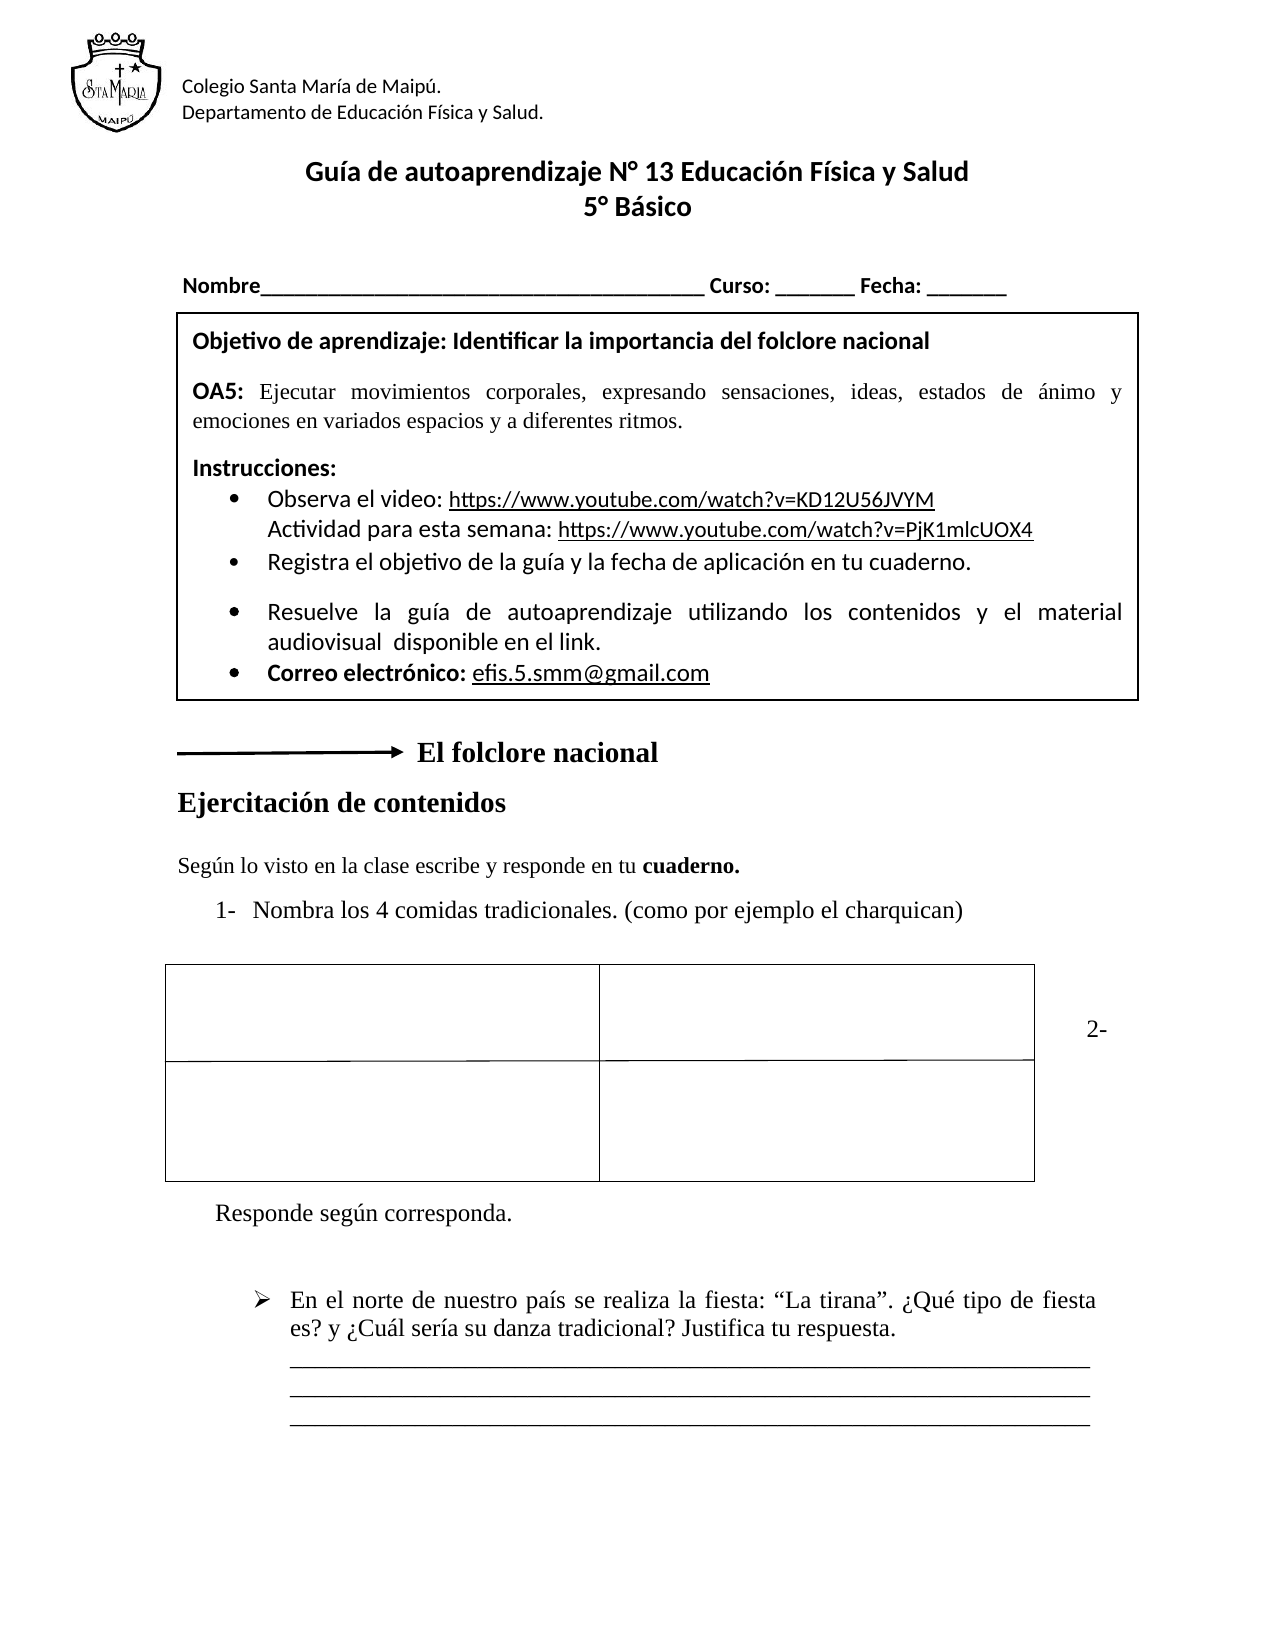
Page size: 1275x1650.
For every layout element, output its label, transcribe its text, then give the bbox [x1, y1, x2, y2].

text 5° Básico [177, 188, 1098, 224]
picture [64, 32, 168, 133]
text Guía de autoaprendizaje N° 13 Educación Física y Salud [177, 153, 1098, 188]
table_header [166, 965, 599, 1061]
table_header [600, 965, 1034, 1060]
text Según lo visto en la clase escribe y responde en tu cuaderno. [177, 852, 1098, 878]
table_header [166, 1062, 599, 1181]
text El folclore nacional [177, 735, 1098, 768]
list Responde según corresponda. [215, 1014, 1098, 1227]
list ________________________________________________________________________________________________________________________________________________________________________________________________ [290, 1342, 1098, 1428]
list En el norte de nuestro país se realiza la fiesta: “La tirana”. ¿Qué tipo de fiesta es? y ¿Cuál sería su danza tradicional? Justifica tu respuesta. [252, 1285, 1098, 1342]
table_header [600, 1061, 1034, 1181]
list Nombra los 4 comidas tradicionales. (como por ejemplo el charquican) [215, 895, 1098, 924]
text Ejercitación de contenidos [177, 785, 1098, 818]
list Nombre_______________________________________ Curso: _______ Fecha: _______ [177, 272, 1098, 299]
